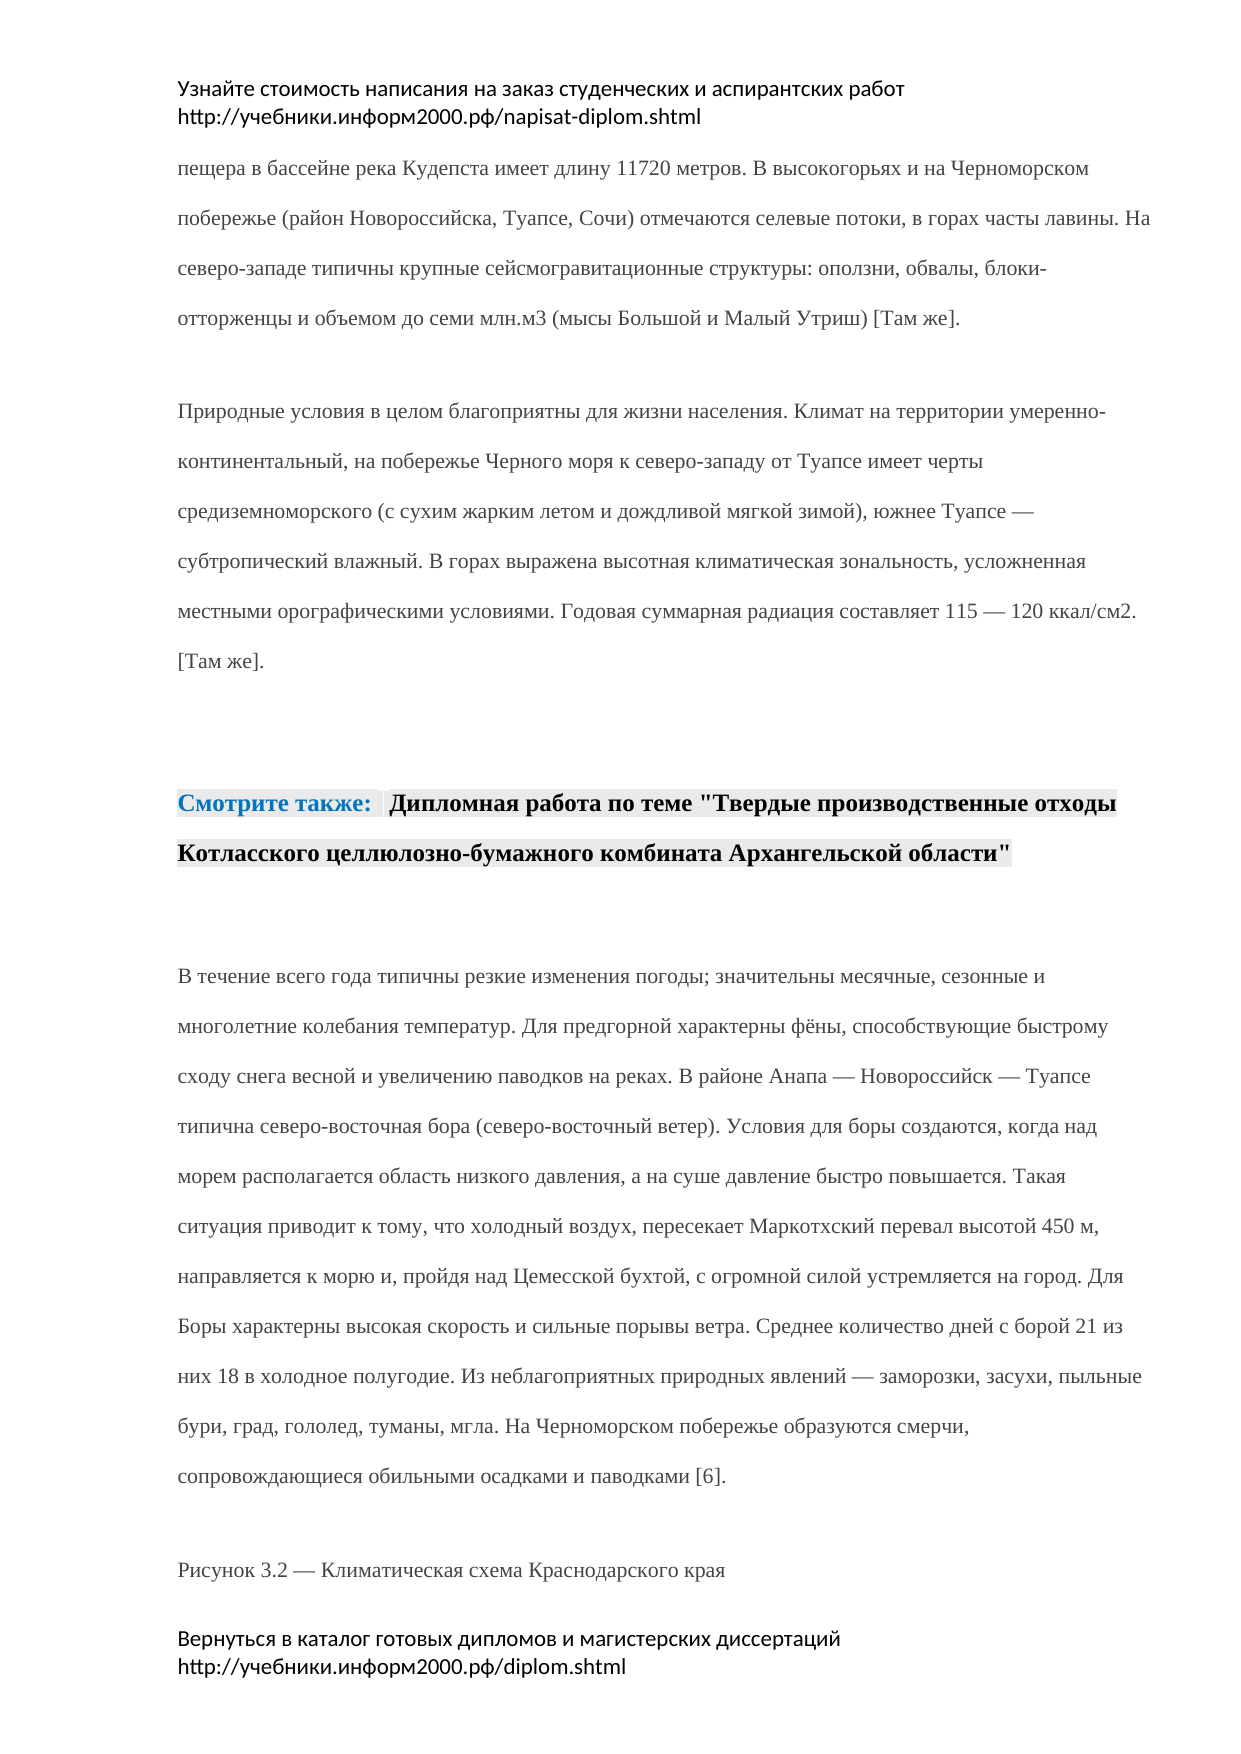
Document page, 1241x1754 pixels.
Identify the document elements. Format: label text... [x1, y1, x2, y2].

text Рисунок 3.2 — Климатическая схема Краснодарского края [177, 1532, 1152, 1582]
text Смотрите также: Дипломная работа по теме "Твердые производственные отходы Котласского целлюлозно-бумажного комбината Архангельской области" [177, 767, 1152, 867]
text В течение всего года типичны резкие изменения погоды; значительны месячные, сезонные и многолетние колебания температур. Для предгорной характерны фёны, способствующие быстрому сходу снега весной и увеличению паводков на реках. В районе Анапа — Новороссийск — Туапсе типична северо-восточная бора (северо-восточный ветер). Условия для боры создаются, когда над морем располагается область низкого давления, а на суше давление быстро повышается. Такая ситуация приводит к тому, что холодный воздух, пересекает Маркотхский перевал высотой 450 м, направляется к морю и, пройдя над Цемесской бухтой, с огромной силой устремляется на город. Для Боры характерны высокая скорость и сильные порывы ветра. Среднее количество дней с борой 21 из них 18 в холодное полугодие. Из неблагоприятных природных явлений — заморозки, засухи, пыльные бури, град, гололед, туманы, мгла. На Черноморском побережье образуются смерчи, сопровождающиеся обильными осадками и паводками [6]. [177, 938, 1152, 1488]
text Природные условия в целом благоприятны для жизни населения. Климат на территории умеренно-континентальный, на побережье Черного моря к северо-западу от Туапсе имеет черты средиземноморского (с сухим жарким летом и дождливой мягкой зимой), южнее Туапсе — субтропический влажный. В горах выражена высотная климатическая зональность, усложненная местными орографическими условиями. Годовая суммарная радиация составляет 115 — 120 ккал/см2. [Там же]. [177, 373, 1152, 673]
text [177, 130, 1152, 330]
